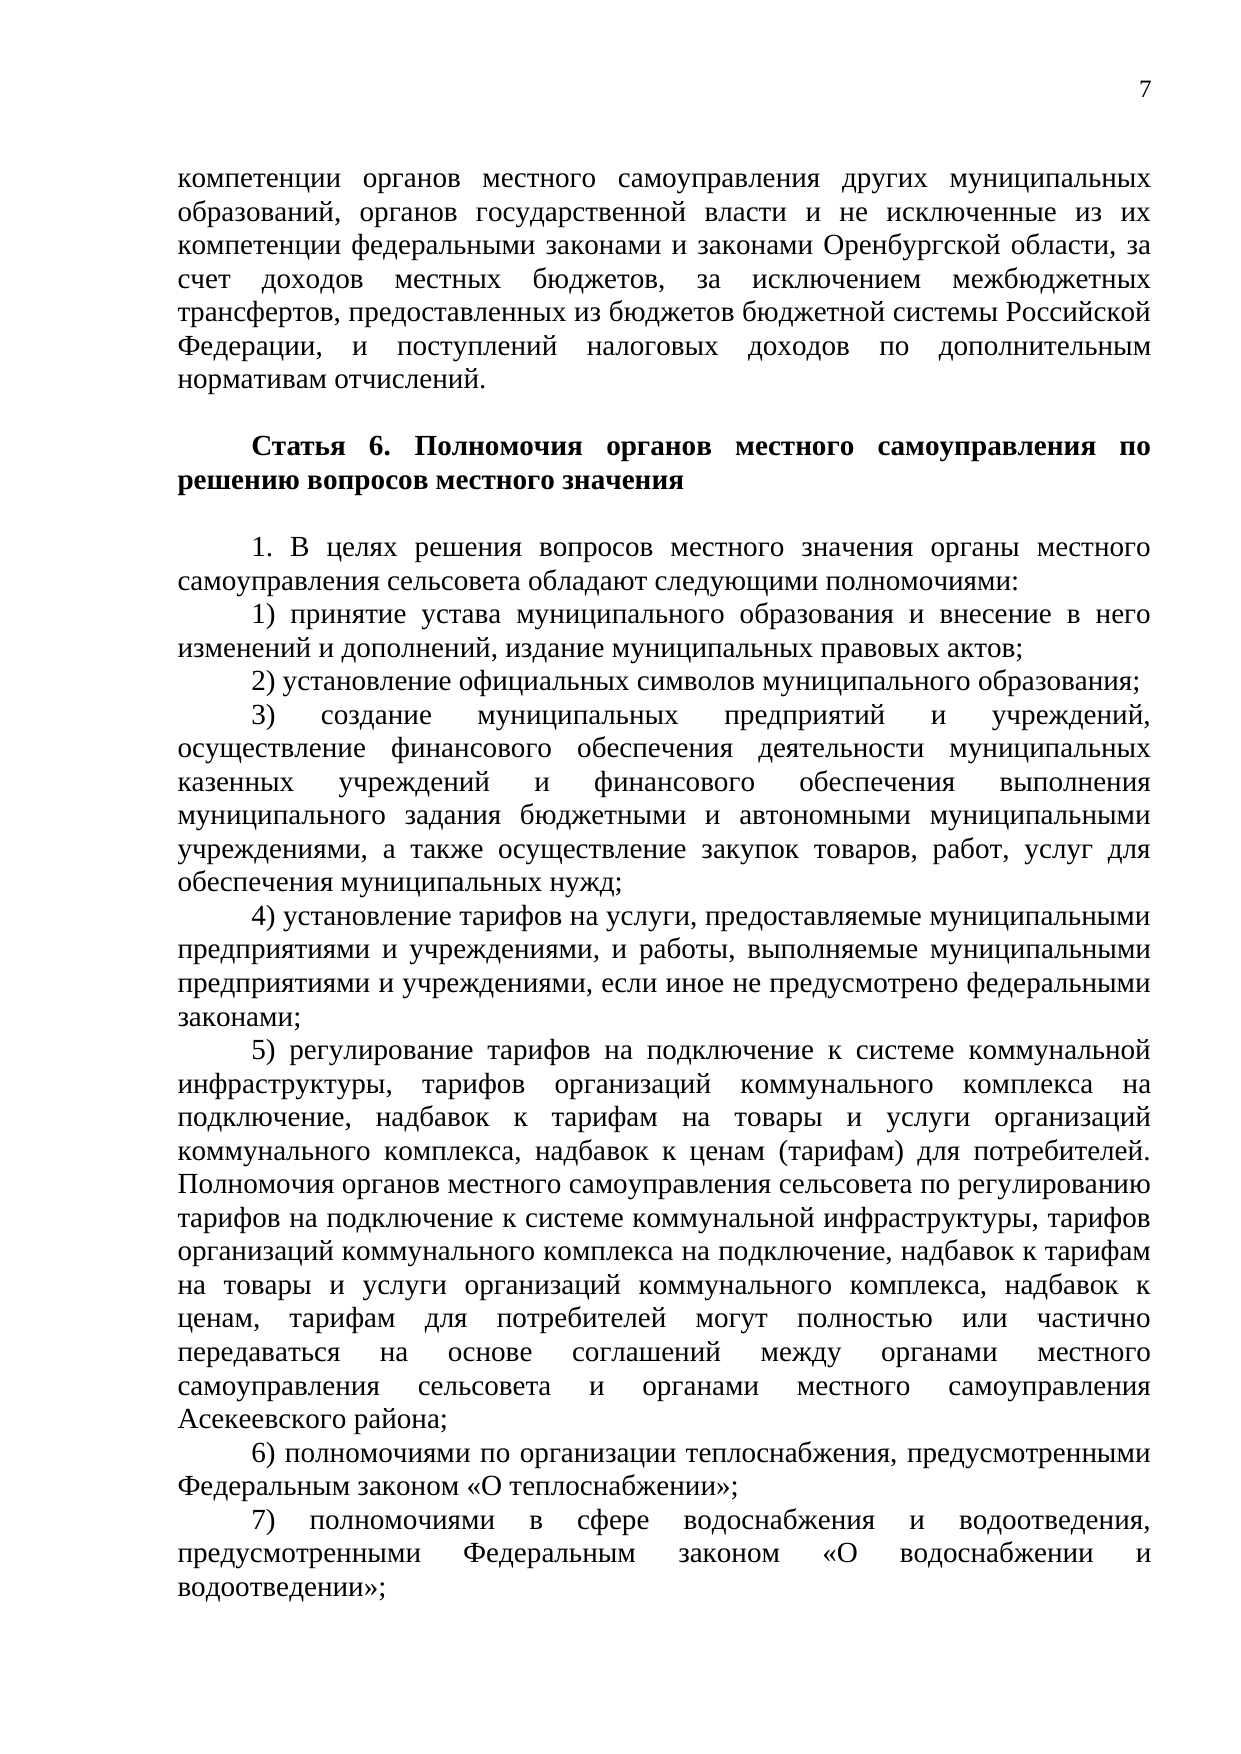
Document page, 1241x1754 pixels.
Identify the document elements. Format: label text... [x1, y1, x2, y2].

text 3) создание муниципальных предприятий и учреждений, осуществление финансового обеспечения деятельности муниципальных казенных учреждений и финансового обеспечения выполнения муниципального задания бюджетными и автономными муниципальными учреждениями, а также осуществление закупок товаров, работ, услуг для обеспечения муниципальных нужд; [177, 697, 1152, 898]
text 1. В целях решения вопросов местного значения органы местного самоуправления сельсовета обладают следующими полномочиями: [177, 529, 1152, 596]
text 2) установление официальных символов муниципального образования; [177, 663, 1152, 697]
text 7) полномочиями в сфере водоснабжения и водоотведения, предусмотренными Федеральным законом «О водоснабжении и водоотведении»; [177, 1502, 1152, 1602]
text 4) установление тарифов на услуги, предоставляемые муниципальными предприятиями и учреждениями, и работы, выполняемые муниципальными предприятиями и учреждениями, если иное не предусмотрено федеральными законами; [177, 898, 1152, 1032]
text 1) принятие устава муниципального образования и внесение в него изменений и дополнений, издание муниципальных правовых актов; [177, 596, 1152, 663]
text Статья 6. Полномочия органов местного самоуправления по решению вопросов местного значения [177, 428, 1152, 496]
text 5) регулирование тарифов на подключение к системе коммунальной инфраструктуры, тарифов организаций коммунального комплекса на подключение, надбавок к тарифам на товары и услуги организаций коммунального комплекса, надбавок к ценам (тарифам) для потребителей. Полномочия органов местного самоуправления сельсовета по регулированию тарифов на подключение к системе коммунальной инфраструктуры, тарифов организаций коммунального комплекса на подключение, надбавок к тарифам на товары и услуги организаций коммунального комплекса, надбавок к ценам, тарифам для потребителей могут полностью или частично передаваться на основе соглашений между органами местного самоуправления сельсовета и органами местного самоуправления Асекеевского района; [177, 1032, 1152, 1435]
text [177, 118, 1152, 395]
text 6) полномочиями по организации теплоснабжения, предусмотренными Федеральным законом «О теплоснабжении»; [177, 1435, 1152, 1502]
